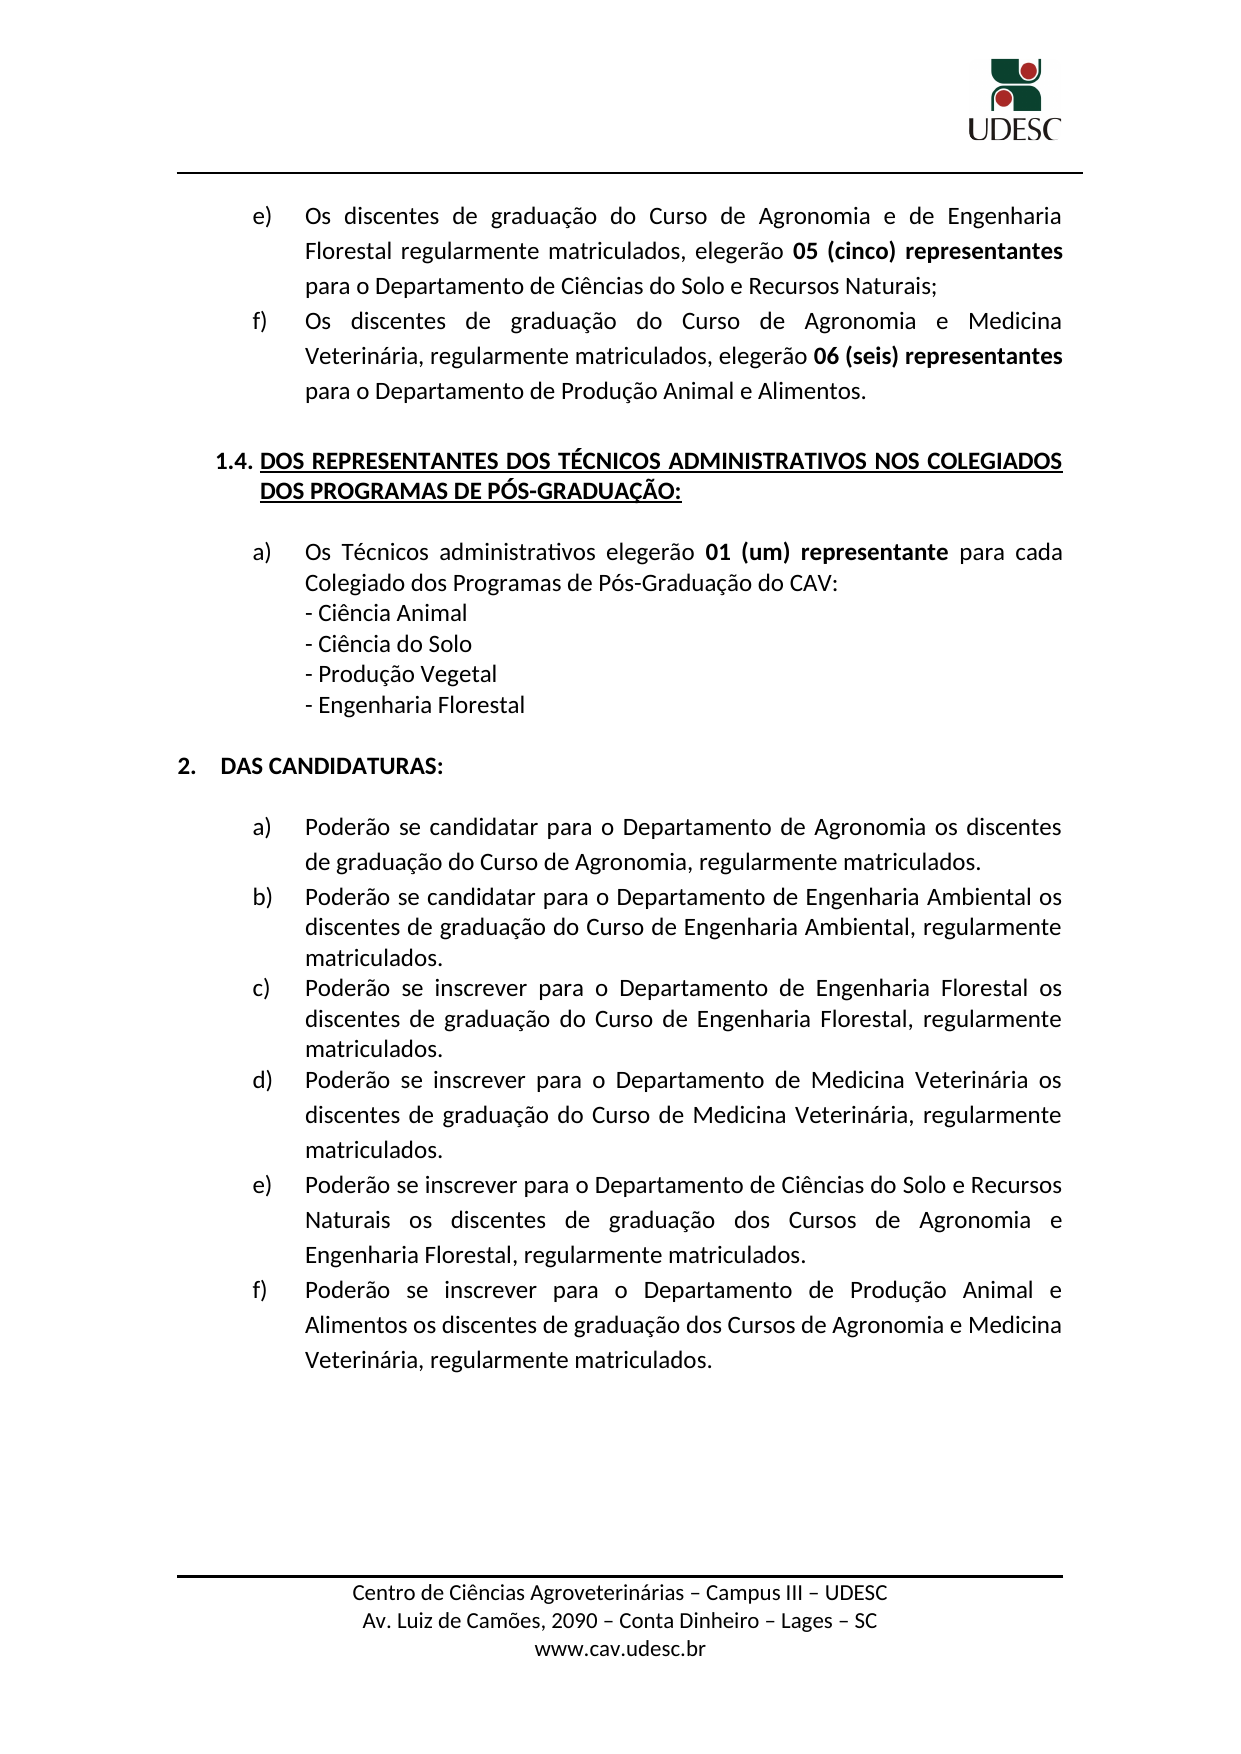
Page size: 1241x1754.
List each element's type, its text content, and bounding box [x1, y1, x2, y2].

list - Ciência do Solo [305, 628, 1063, 658]
list Poderão se inscrever para o Departamento de Produção Animal e Alimentos os discentes de graduação dos Cursos de Agronomia e Medicina Veterinária, regularmente matriculados. [252, 1274, 1063, 1375]
list Os Técnicos administrativos elegerão 01 (um) representante para cada Colegiado dos Programas de Pós-Graduação do CAV: [252, 536, 1063, 597]
list Poderão se inscrever para o Departamento de Ciências do Solo e Recursos Naturais os discentes de graduação dos Cursos de Agronomia e Engenharia Florestal, regularmente matriculados. [252, 1169, 1063, 1270]
list - Engenharia Florestal [305, 689, 1063, 719]
list Os discentes de graduação do Curso de Agronomia e Medicina Veterinária, regularmente matriculados, elegerão 06 (seis) representantes para o Departamento de Produção Animal e Alimentos. [252, 305, 1063, 405]
picture [969, 58, 1062, 141]
list Poderão se inscrever para o Departamento de Engenharia Florestal os discentes de graduação do Curso de Engenharia Florestal, regularmente matriculados. [252, 973, 1063, 1064]
list Poderão se candidatar para o Departamento de Engenharia Ambiental os discentes de graduação do Curso de Engenharia Ambiental, regularmente matriculados. [252, 881, 1063, 973]
list - Ciência Animal [305, 597, 1063, 628]
list Poderão se inscrever para o Departamento de Medicina Veterinária os discentes de graduação do Curso de Medicina Veterinária, regularmente matriculados. [252, 1064, 1063, 1165]
list DOS REPRESENTANTES DOS TÉCNICOS ADMINISTRATIVOS NOS COLEGIADOS DOS PROGRAMAS DE PÓS-GRADUAÇÃO: [215, 445, 1063, 506]
list DAS CANDIDATURAS: [177, 750, 1063, 781]
list Os discentes de graduação do Curso de Agronomia e de Engenharia Florestal regularmente matriculados, elegerão 05 (cinco) representantes para o Departamento de Ciências do Solo e Recursos Naturais; [252, 200, 1063, 300]
list - Produção Vegetal [305, 658, 1063, 689]
list Poderão se candidatar para o Departamento de Agronomia os discentes de graduação do Curso de Agronomia, regularmente matriculados. [252, 811, 1063, 877]
